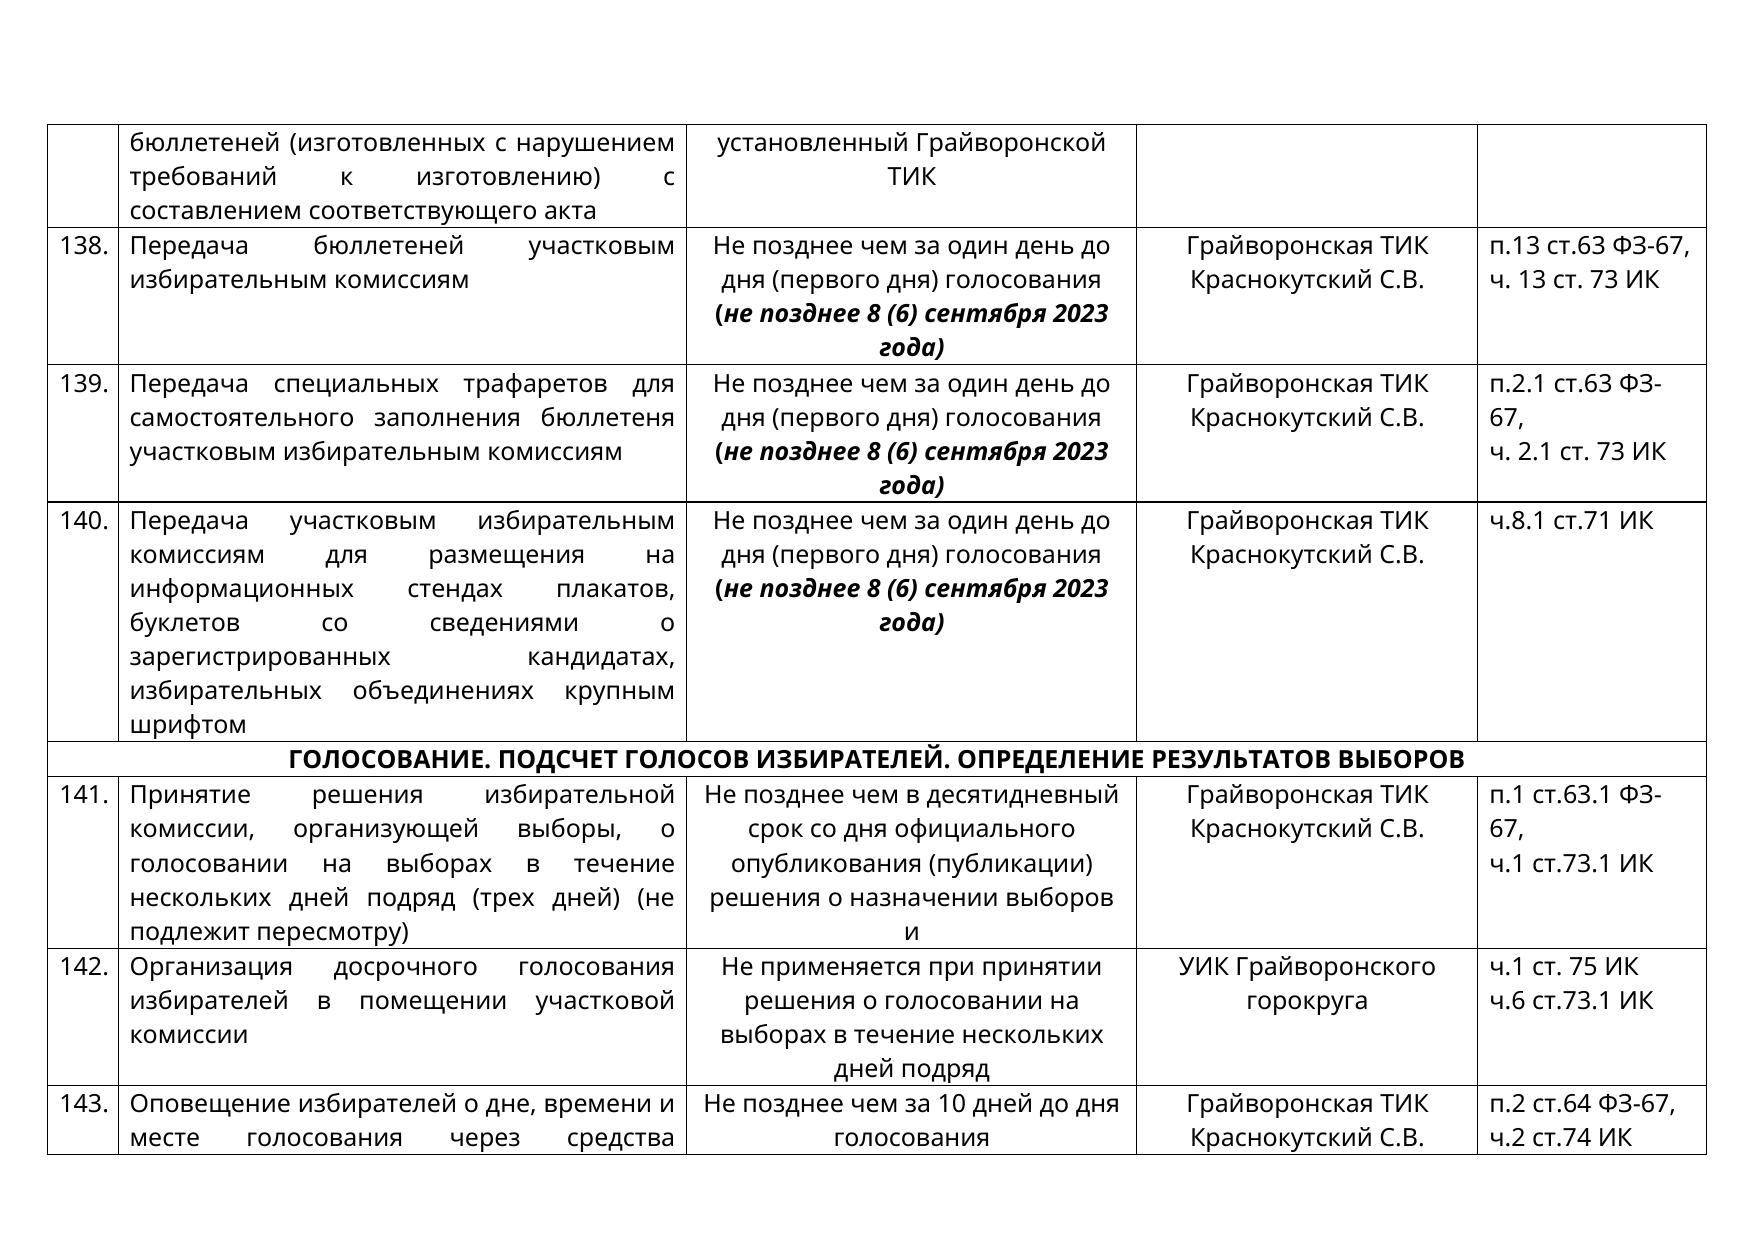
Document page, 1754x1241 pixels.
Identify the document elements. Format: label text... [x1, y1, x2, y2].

table_cell ГОЛОСОВАНИЕ. ПОДСЧЕТ ГОЛОСОВ ИЗБИРАТЕЛЕЙ. ОПРЕДЕЛЕНИЕ РЕЗУЛЬТАТОВ ВЫБОРОВ [48, 742, 1706, 776]
table_cell Не применяется при принятии решения о голосовании на выборах в течение нескольких дней подряд [687, 949, 1136, 1085]
table_cell Не позднее чем за один день до дня (первого дня) голосования (не позднее 8 (6) сентября 2023 года) [687, 365, 1136, 501]
table_cell Не позднее чем в десятидневный срок со дня официального опубликования (публикации) решения о назначении выборов и [687, 777, 1136, 947]
table_cell [48, 365, 118, 501]
table_cell [48, 777, 118, 947]
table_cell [119, 1086, 686, 1154]
table_cell Передача участковым избирательным комиссиям для размещения на информационных стендах плакатов, буклетов со сведениями о зарегистрированных кандидатах, избирательных объединениях крупным шрифтом [119, 503, 686, 741]
table_cell ч.8.1 ст.71 ИК [1478, 503, 1706, 741]
table_cell Передача бюллетеней участковым избирательным комиссиям [119, 228, 686, 364]
table_cell Грайворонская ТИК Краснокутский С.В. [1137, 777, 1477, 947]
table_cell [1478, 1086, 1706, 1154]
table_cell [48, 125, 118, 227]
table_cell п.13 ст.63 ФЗ-67, ч. 13 ст. 73 ИК [1478, 228, 1706, 364]
table_cell Грайворонская ТИК Краснокутский С.В. [1137, 365, 1477, 501]
table_cell [48, 949, 118, 1085]
table_cell Грайворонская ТИК Краснокутский С.В. [1137, 228, 1477, 364]
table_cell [687, 125, 1136, 227]
table_cell УИК Грайворонского горокруга [1137, 949, 1477, 1085]
table_cell Не позднее чем за один день до дня (первого дня) голосования (не позднее 8 (6) сентября 2023 года) [687, 228, 1136, 364]
table_cell [48, 228, 118, 364]
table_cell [1478, 125, 1706, 227]
table_cell ч.1 ст. 75 ИК ч.6 ст.73.1 ИК [1478, 949, 1706, 1085]
table_cell Не позднее чем за один день до дня (первого дня) голосования (не позднее 8 (6) сентября 2023 года) [687, 503, 1136, 741]
table_cell Организация досрочного голосования избирателей в помещении участковой комиссии [119, 949, 686, 1085]
table_cell Принятие решения избирательной комиссии, организующей выборы, о голосовании на выборах в течение нескольких дней подряд (трех дней) (не подлежит пересмотру) [119, 777, 686, 947]
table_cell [119, 125, 686, 227]
table_cell п.1 ст.63.1 ФЗ-67, ч.1 ст.73.1 ИК [1478, 777, 1706, 947]
table_cell [48, 503, 118, 741]
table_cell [687, 1086, 1136, 1154]
table_cell п.2.1 ст.63 ФЗ-67, ч. 2.1 ст. 73 ИК [1478, 365, 1706, 501]
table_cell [1137, 125, 1477, 227]
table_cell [1137, 1086, 1477, 1154]
table_cell Грайворонская ТИК Краснокутский С.В. [1137, 503, 1477, 741]
table_cell Передача специальных трафаретов для самостоятельного заполнения бюллетеня участковым избирательным комиссиям [119, 365, 686, 501]
table_cell [48, 1086, 118, 1154]
